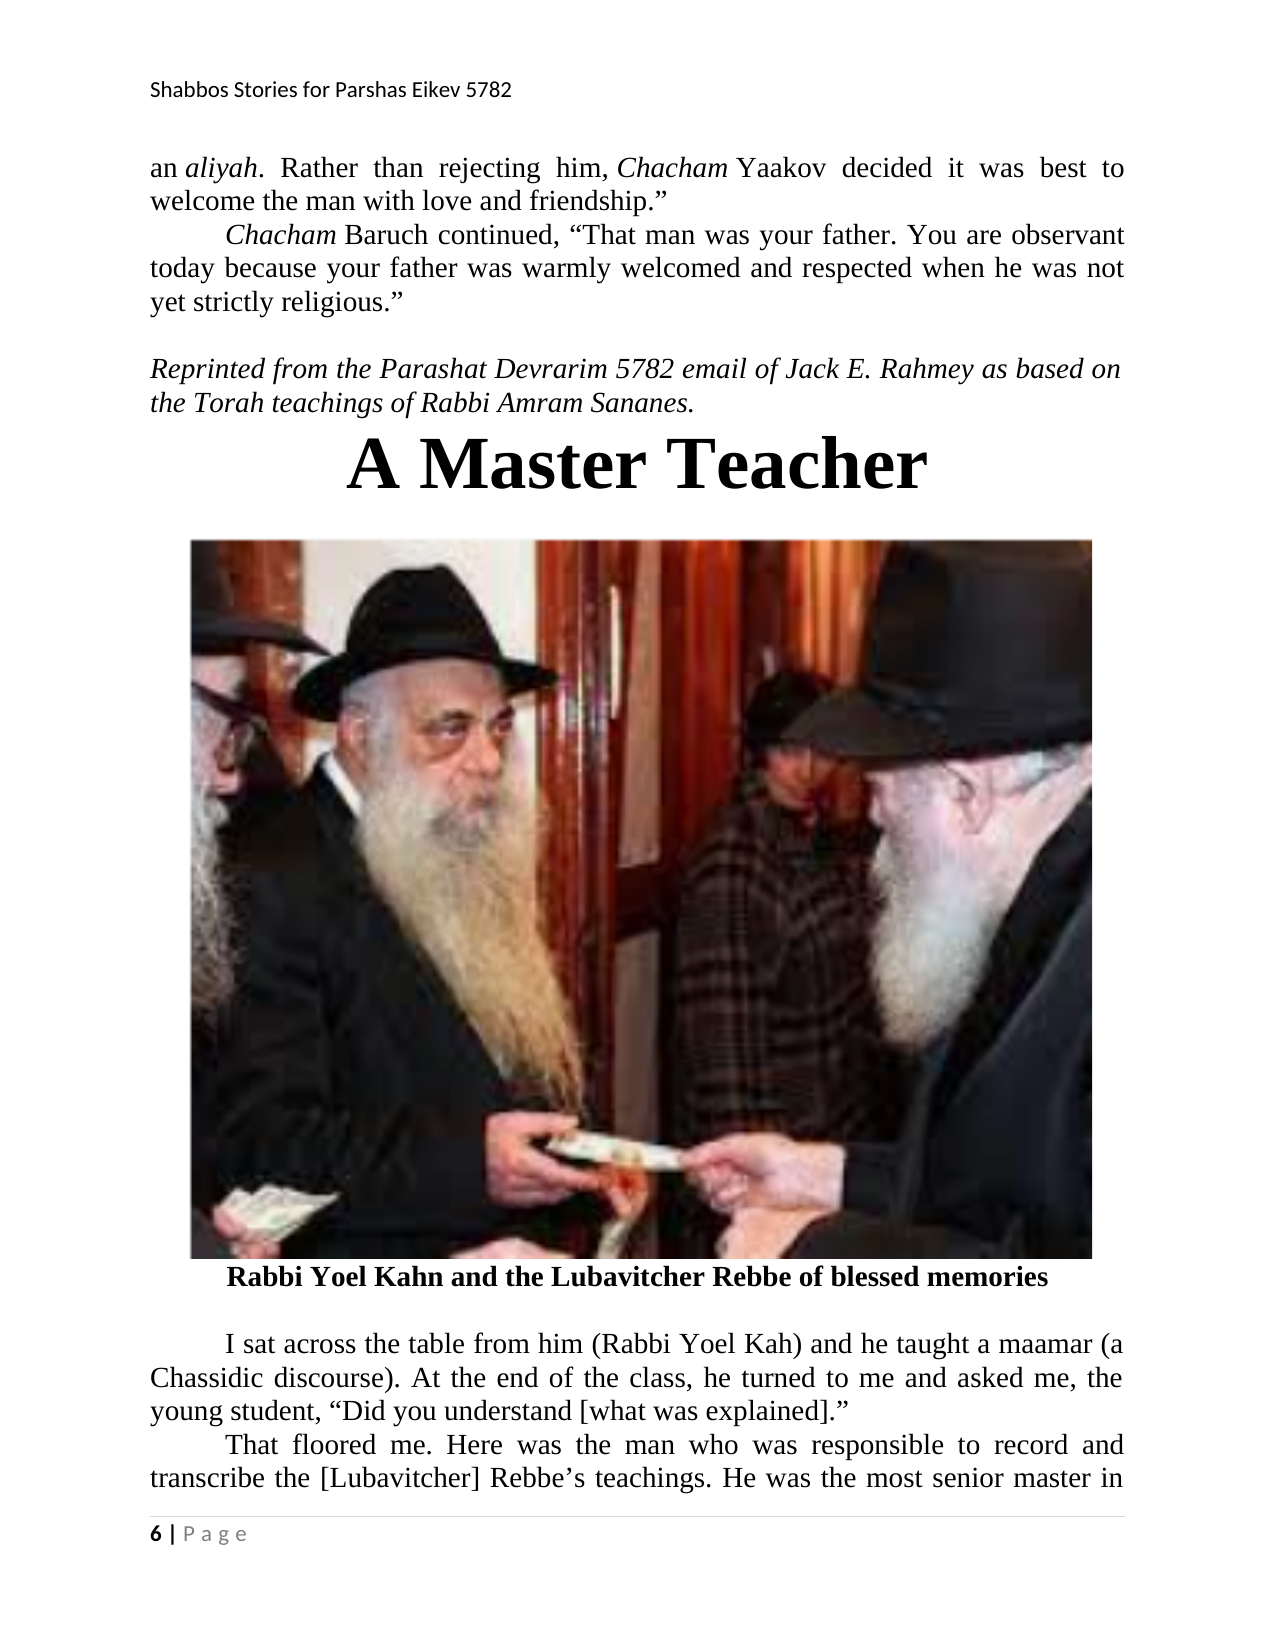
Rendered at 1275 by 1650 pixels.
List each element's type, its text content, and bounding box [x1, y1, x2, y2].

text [150, 150, 1125, 217]
text Chacham Baruch continued, “That man was your father. You are observant today because your father was warmly welcomed and respected when he was not yet strictly religious.” [150, 217, 1125, 318]
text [150, 1427, 1125, 1494]
text I sat across the table from him (Rabbi Yoel Kah) and he taught a maamar (a Chassidic discourse). At the end of the class, he turned to me and asked me, the young student, “Did you understand [what was explained].” [150, 1326, 1125, 1427]
text A Master Teacher [150, 418, 1125, 504]
text Rabbi Yoel Kahn and the Lubavitcher Rebbe of blessed memories [150, 1259, 1125, 1293]
text Reprinted from the Parashat Devrarim 5782 email of Jack E. Rahmey as based on the Torah teachings of Rabbi Amram Sananes. [150, 351, 1125, 418]
picture [182, 538, 1093, 1259]
